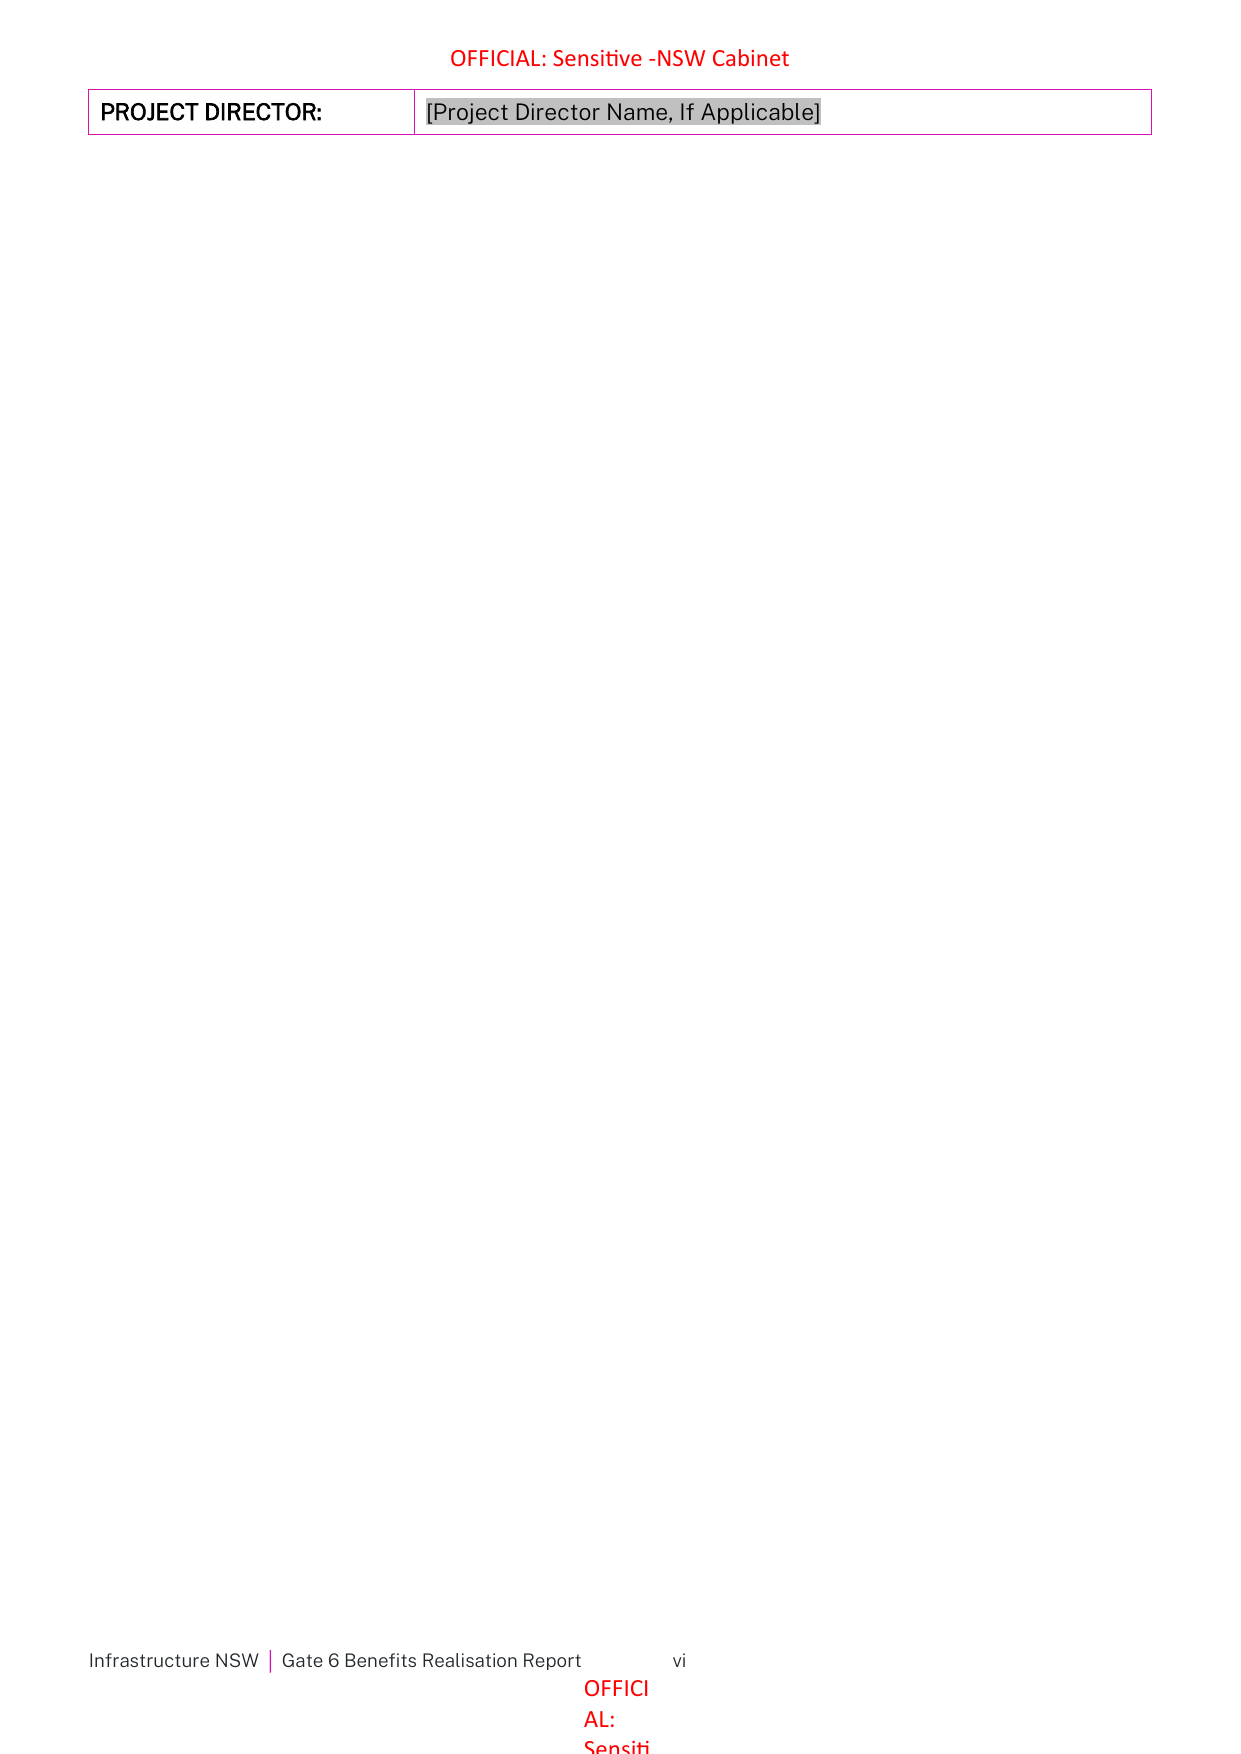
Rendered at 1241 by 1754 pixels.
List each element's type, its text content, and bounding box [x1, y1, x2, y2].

table_cell PROJECT DIRECTOR: [89, 90, 414, 133]
table_cell [Project Director Name, If Applicable] [415, 90, 1151, 133]
